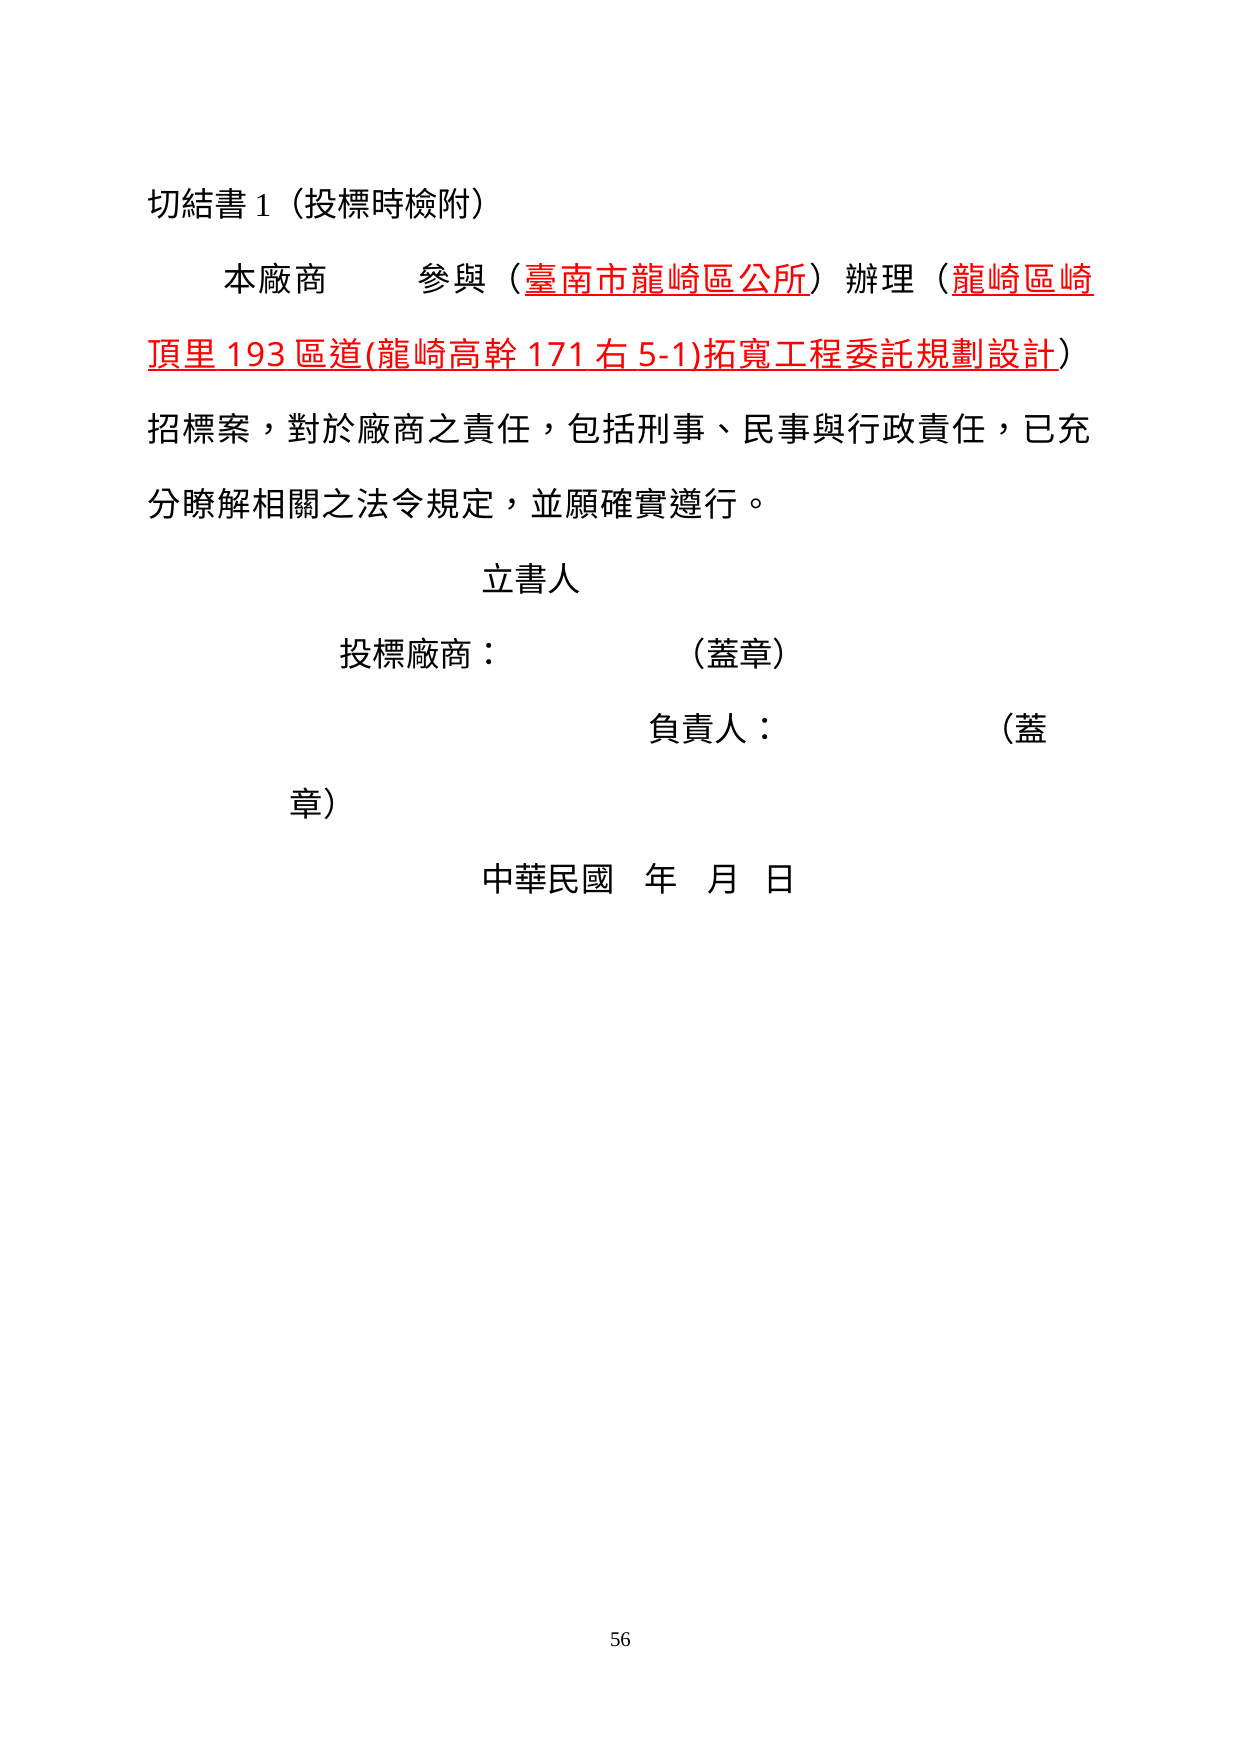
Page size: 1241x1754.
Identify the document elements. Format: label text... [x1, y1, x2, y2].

text 負責人： （蓋章） [289, 689, 1092, 839]
text 立書人 [248, 539, 1092, 614]
text 切結書1（投標時檢附） [148, 164, 1092, 239]
text 本廠商 參與（臺南市龍崎區公所）辦理（龍崎區崎頂里193區道(龍崎高幹171右5-1)拓寬工程委託規劃設計）招標案，對於廠商之責任，包括刑事、民事與行政責任，已充分瞭解相關之法令規定，並願確實遵行。 [148, 239, 1092, 539]
text 中華民國 年 月 日 [248, 839, 1092, 914]
text 投標廠商： （蓋章） [148, 614, 1092, 689]
